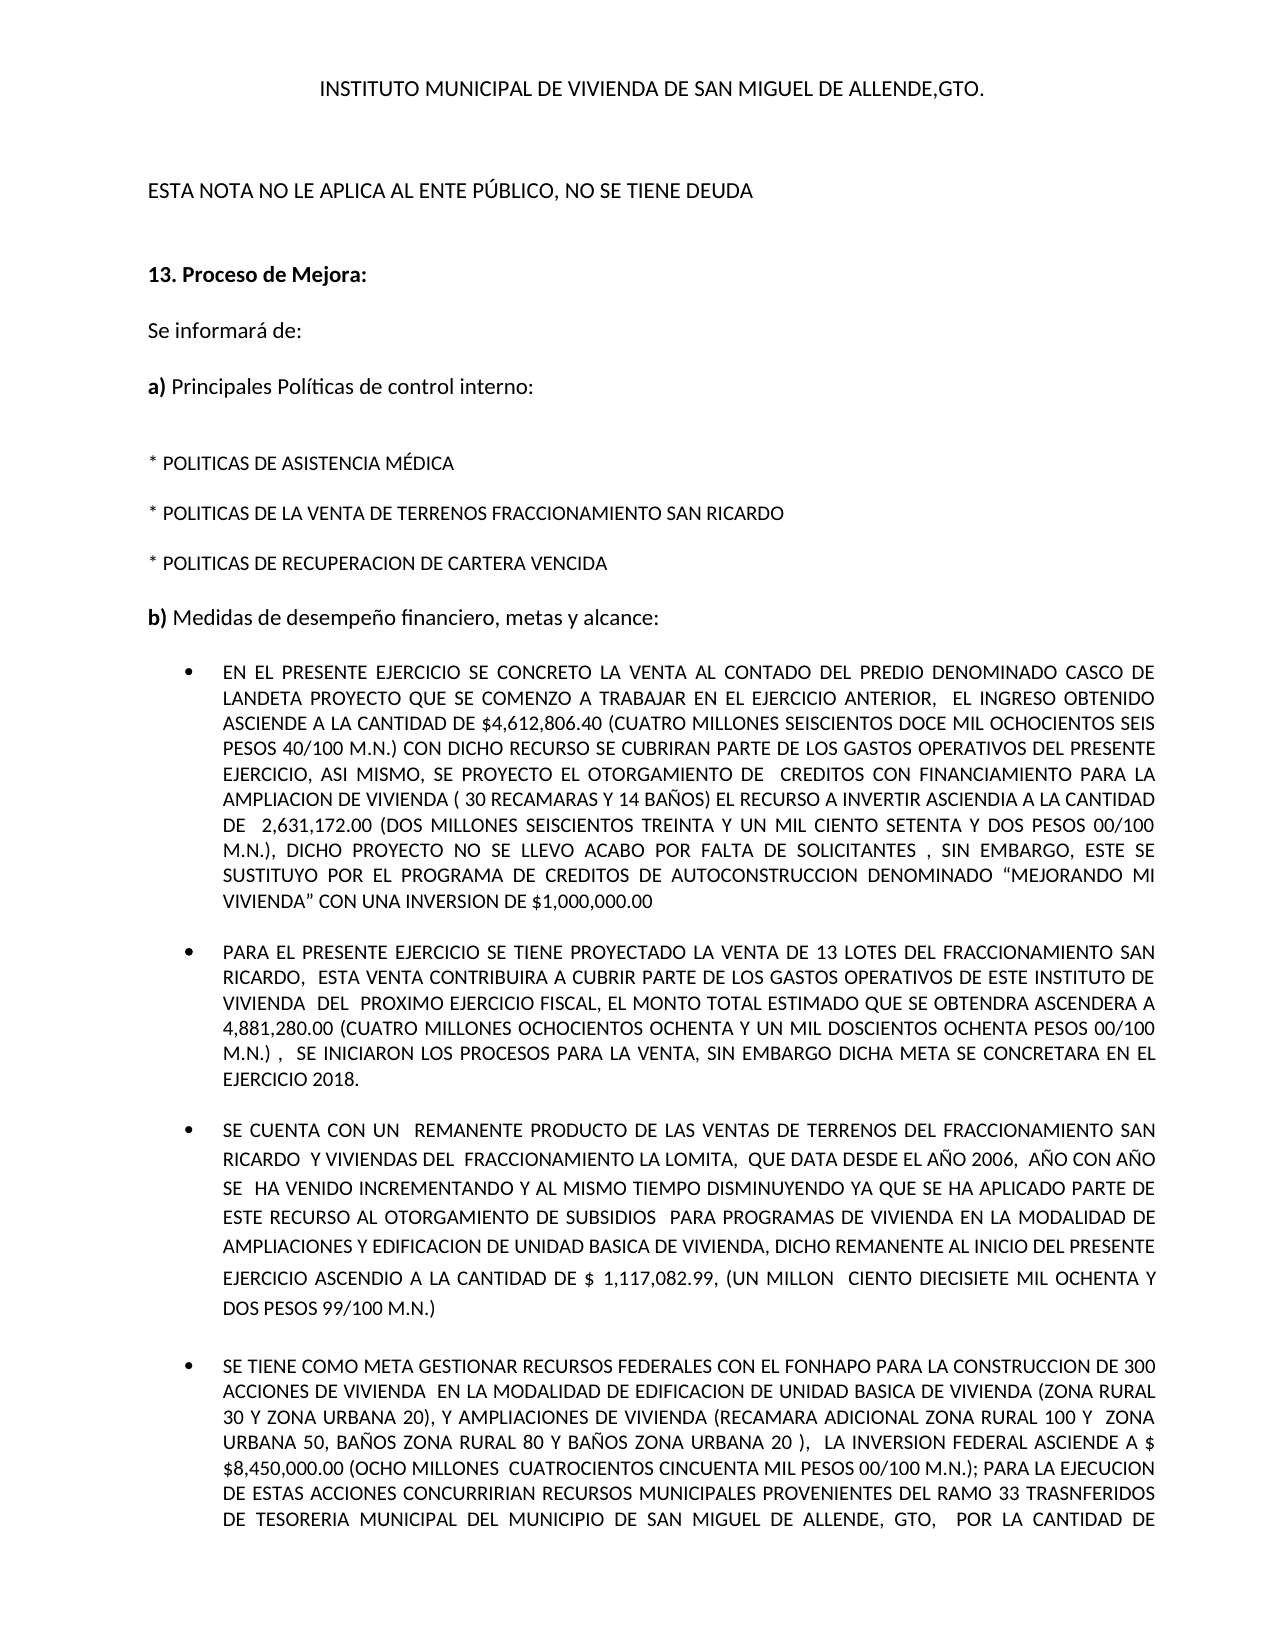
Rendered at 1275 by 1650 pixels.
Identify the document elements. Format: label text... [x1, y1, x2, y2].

text 13. Proceso de Mejora: [148, 260, 1157, 288]
text * POLITICAS DE LA VENTA DE TERRENOS FRACCIONAMIENTO SAN RICARDO [148, 500, 1157, 525]
text b) Medidas de desempeño financiero, metas y alcance: [148, 603, 1157, 631]
list EN EL PRESENTE EJERCICIO SE CONCRETO LA VENTA AL CONTADO DEL PREDIO DENOMINADO CASCO DE LANDETA PROYECTO QUE SE COMENZO A TRABAJAR EN EL EJERCICIO ANTERIOR, EL INGRESO OBTENIDO ASCIENDE A LA CANTIDAD DE $4,612,806.40 (CUATRO MILLONES SEISCIENTOS DOCE MIL OCHOCIENTOS SEIS PESOS 40/100 M.N.) CON DICHO RECURSO SE CUBRIRAN PARTE DE LOS GASTOS OPERATIVOS DEL PRESENTE EJERCICIO, ASI MISMO, SE PROYECTO EL OTORGAMIENTO DE CREDITOS CON FINANCIAMIENTO PARA LA AMPLIACION DE VIVIENDA ( 30 RECAMARAS Y 14 BAÑOS) EL RECURSO A INVERTIR ASCIENDIA A LA CANTIDAD DE 2,631,172.00 (DOS MILLONES SEISCIENTOS TREINTA Y UN MIL CIENTO SETENTA Y DOS PESOS 00/100 M.N.), DICHO PROYECTO NO SE LLEVO ACABO POR FALTA DE SOLICITANTES , SIN EMBARGO, ESTE SE SUSTITUYO POR EL PROGRAMA DE CREDITOS DE AUTOCONSTRUCCION DENOMINADO “MEJORANDO MI VIVIENDA” CON UNA INVERSION DE $1,000,000.00 [185, 659, 1157, 913]
list SE CUENTA CON UN REMANENTE PRODUCTO DE LAS VENTAS DE TERRENOS DEL FRACCIONAMIENTO SAN RICARDO Y VIVIENDAS DEL FRACCIONAMIENTO LA LOMITA, QUE DATA DESDE EL AÑO 2006, AÑO CON AÑO SE HA VENIDO INCREMENTANDO Y AL MISMO TIEMPO DISMINUYENDO YA QUE SE HA APLICADO PARTE DE ESTE RECURSO AL OTORGAMIENTO DE SUBSIDIOS PARA PROGRAMAS DE VIVIENDA EN LA MODALIDAD DE AMPLIACIONES Y EDIFICACION DE UNIDAD BASICA DE VIVIENDA, DICHO REMANENTE AL INICIO DEL PRESENTE EJERCICIO ASCENDIO A LA CANTIDAD DE $ 1,117,082.99, (UN MILLON CIENTO DIECISIETE MIL OCHENTA Y DOS PESOS 99/100 M.N.) [185, 1117, 1157, 1320]
text ESTA NOTA NO LE APLICA AL ENTE PÚBLICO, NO SE TIENE DEUDA [148, 176, 1157, 204]
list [185, 1353, 1157, 1531]
text * POLITICAS DE ASISTENCIA MÉDICA [148, 450, 1157, 475]
list PARA EL PRESENTE EJERCICIO SE TIENE PROYECTADO LA VENTA DE 13 LOTES DEL FRACCIONAMIENTO SAN RICARDO, ESTA VENTA CONTRIBUIRA A CUBRIR PARTE DE LOS GASTOS OPERATIVOS DE ESTE INSTITUTO DE VIVIENDA DEL PROXIMO EJERCICIO FISCAL, EL MONTO TOTAL ESTIMADO QUE SE OBTENDRA ASCENDERA A 4,881,280.00 (CUATRO MILLONES OCHOCIENTOS OCHENTA Y UN MIL DOSCIENTOS OCHENTA PESOS 00/100 M.N.) , SE INICIARON LOS PROCESOS PARA LA VENTA, SIN EMBARGO DICHA META SE CONCRETARA EN EL EJERCICIO 2018. [185, 939, 1157, 1091]
text a) Principales Políticas de control interno: [148, 372, 1157, 400]
text * POLITICAS DE RECUPERACION DE CARTERA VENCIDA [148, 550, 1157, 575]
text Se informará de: [148, 316, 1157, 344]
